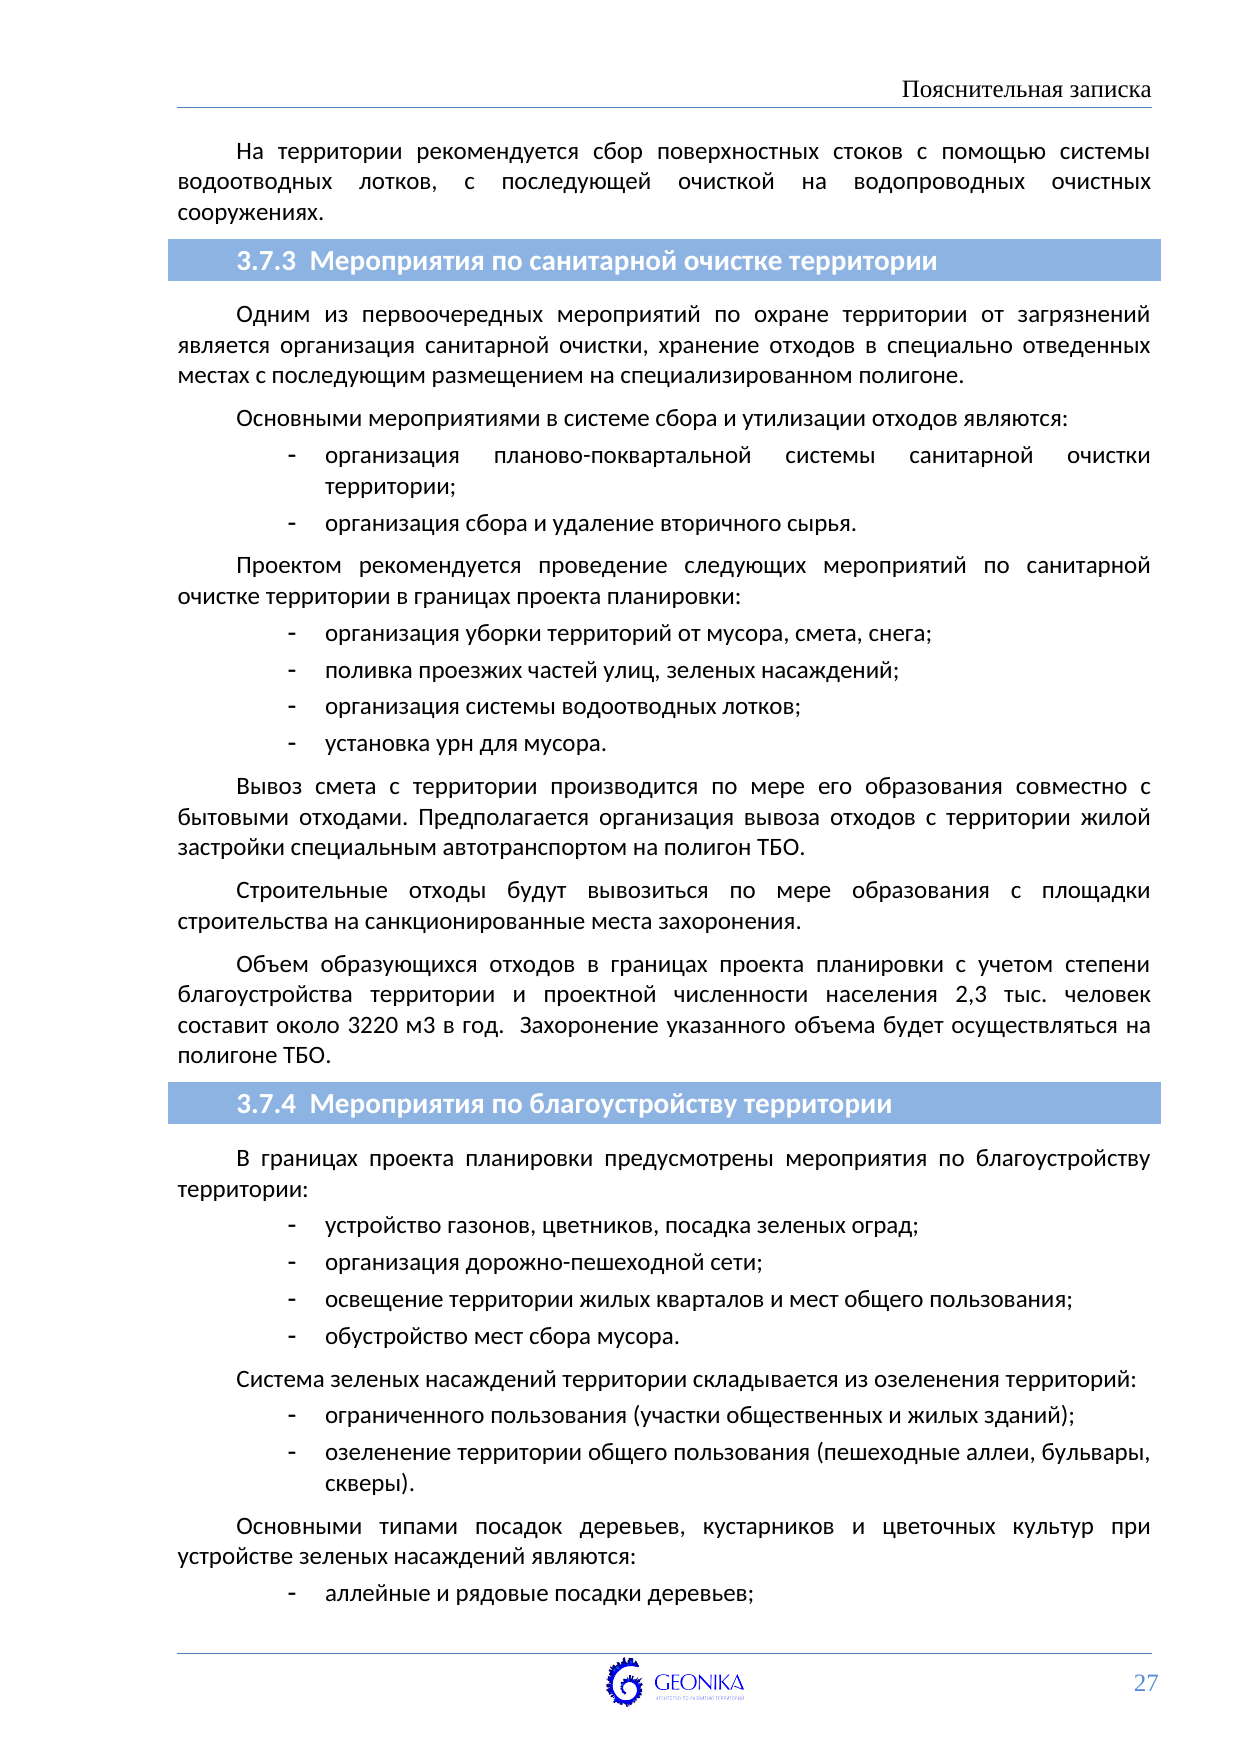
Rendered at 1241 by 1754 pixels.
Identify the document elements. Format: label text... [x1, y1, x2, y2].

text поливка проезжих частей улиц, зеленых насаждений; [288, 654, 1152, 684]
text аллейные и рядовые посадки деревьев; [288, 1577, 1152, 1608]
text озеленение территории общего пользования (пешеходные аллеи, бульвары, скверы). [288, 1436, 1152, 1497]
text Одним из первоочередных мероприятий по охране территории от загрязнений является организация санитарной очистки, хранение отходов в специально отведенных местах с последующим размещением на специализированном полигоне. [177, 298, 1152, 390]
text освещение территории жилых кварталов и мест общего пользования; [288, 1283, 1152, 1313]
text В границах проекта планировки предусмотрены мероприятия по благоустройству территории: [177, 1142, 1152, 1203]
text Система зеленых насаждений территории складывается из озеленения территорий: [177, 1363, 1152, 1393]
text Основными типами посадок деревьев, кустарников и цветочных культур при устройстве зеленых насаждений являются: [177, 1510, 1152, 1571]
text Основными мероприятиями в системе сбора и утилизации отходов являются: [177, 403, 1152, 433]
subtitle Мероприятия по санитарной очистке территории [169, 240, 1160, 280]
text организация уборки территорий от мусора, смета, снега; [288, 617, 1152, 647]
text организация сбора и удаление вторичного сырья. [288, 507, 1152, 537]
text ограниченного пользования (участки общественных и жилых зданий); [288, 1399, 1152, 1430]
picture [603, 1654, 749, 1711]
text устройство газонов, цветников, посадка зеленых оград; [288, 1209, 1152, 1240]
text На территории рекомендуется сбор поверхностных стоков с помощью системы водоотводных лотков, с последующей очисткой на водопроводных очистных сооружениях. [177, 135, 1152, 226]
text Вывоз смета с территории производится по мере его образования совместно с бытовыми отходами. Предполагается организация вывоза отходов с территории жилой застройки специальным автотранспортом на полигон ТБО. [177, 770, 1152, 862]
text Объем образующихся отходов в границах проекта планировки с учетом степени благоустройства территории и проектной численности населения 2,3 тыс. человек составит около 3220 м3 в год. Захоронение указанного объема будет осуществляться на полигоне ТБО. [177, 948, 1152, 1070]
text Проектом рекомендуется проведение следующих мероприятий по санитарной очистке территории в границах проекта планировки: [177, 550, 1152, 611]
text организация планово-поквартальной системы санитарной очистки территории; [288, 439, 1152, 500]
text Строительные отходы будут вывозиться по мере образования с площадки строительства на санкционированные места захоронения. [177, 874, 1152, 935]
text установка урн для мусора. [288, 727, 1152, 758]
subtitle Мероприятия по благоустройству территории [169, 1084, 1160, 1123]
text организация дорожно-пешеходной сети; [288, 1246, 1152, 1277]
text организация системы водоотводных лотков; [288, 691, 1152, 721]
text обустройство мест сбора мусора. [288, 1320, 1152, 1350]
